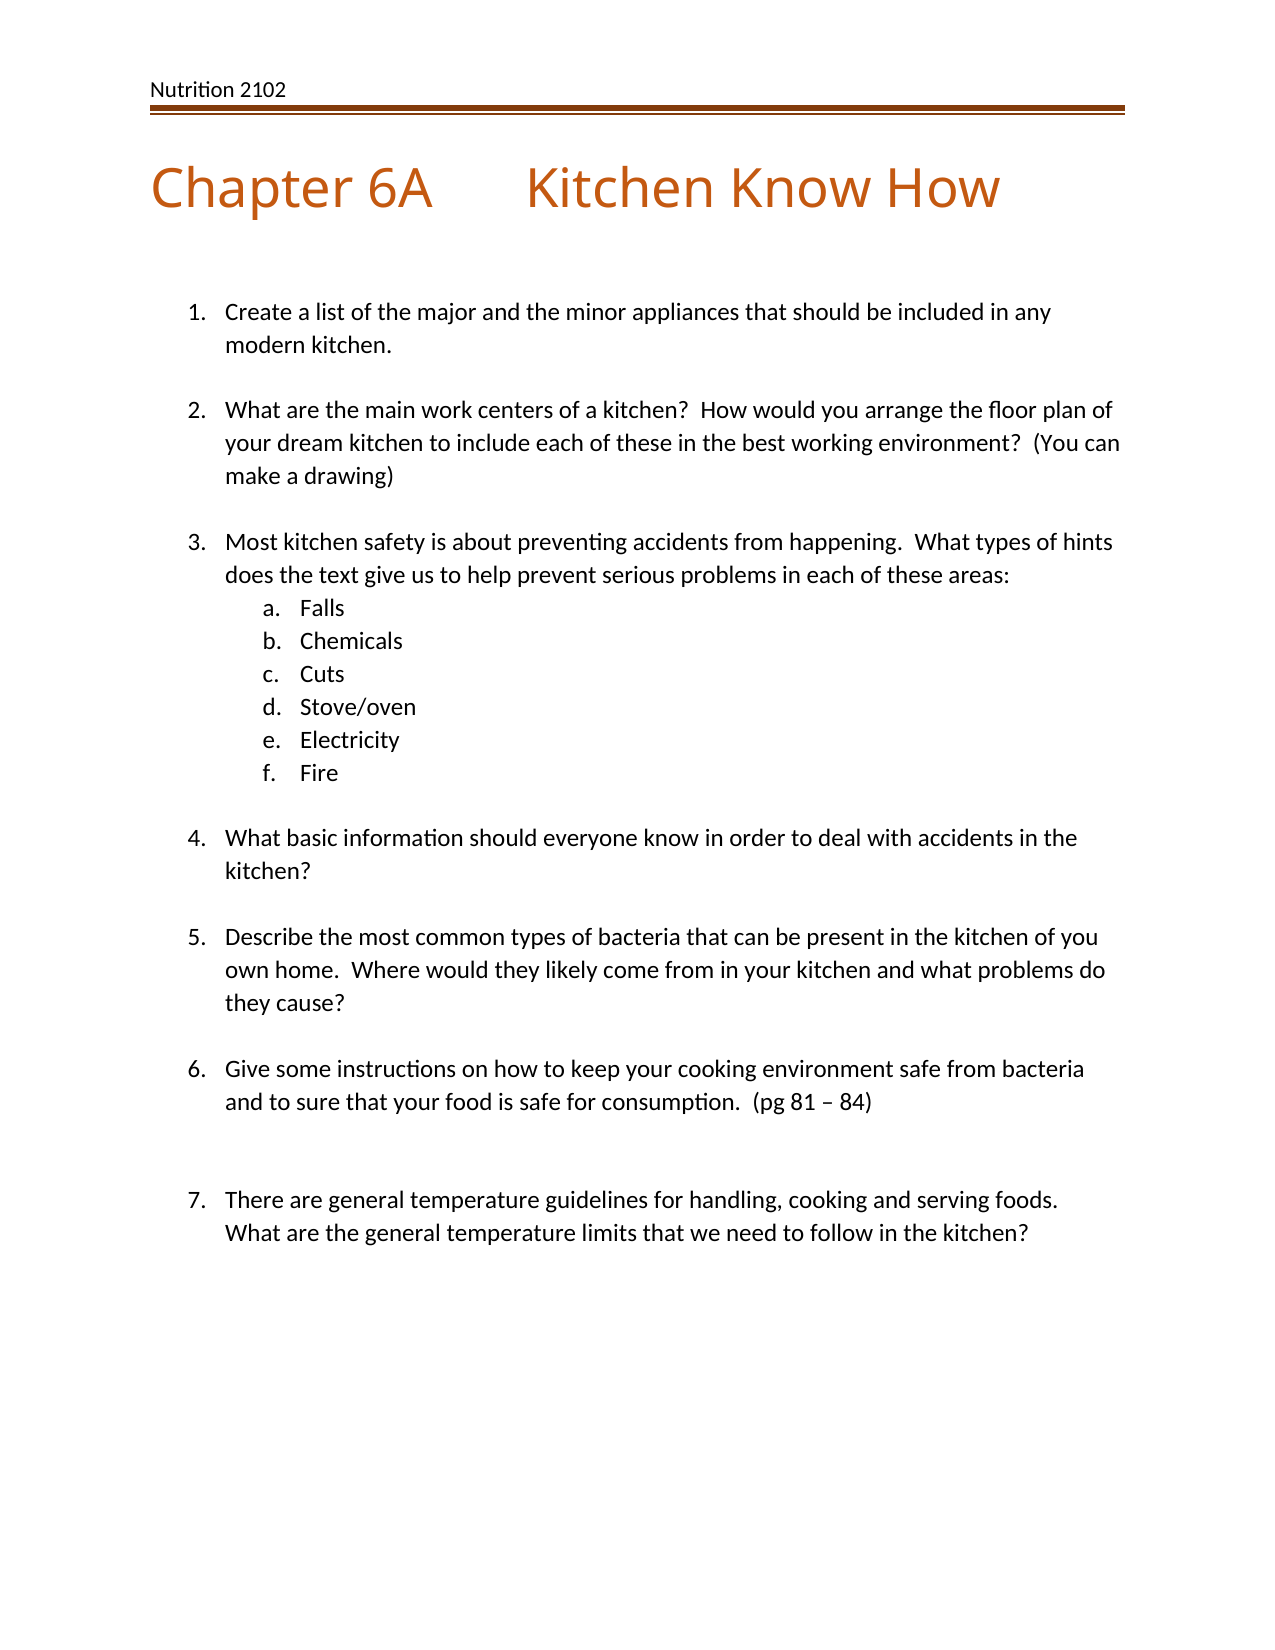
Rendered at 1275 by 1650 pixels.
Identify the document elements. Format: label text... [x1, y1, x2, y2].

list Electricity [262, 724, 1125, 754]
list There are general temperature guidelines for handling, cooking and serving foods. What are the general temperature limits that we need to follow in the kitchen? [187, 1184, 1125, 1248]
list Fire [262, 757, 1125, 787]
list Describe the most common types of bacteria that can be present in the kitchen of you own home. Where would they likely come from in your kitchen and what problems do they cause? [187, 921, 1125, 1018]
list What basic information should everyone know in order to deal with accidents in the kitchen? [187, 822, 1125, 886]
text Chapter 6A Kitchen Know How [150, 150, 1125, 224]
list What are the main work centers of a kitchen? How would you arrange the floor plan of your dream kitchen to include each of these in the best working environment? (You can make a drawing) [187, 394, 1125, 491]
list Falls [262, 592, 1125, 623]
list Create a list of the major and the minor appliances that should be included in any modern kitchen. [187, 296, 1125, 359]
list Most kitchen safety is about preventing accidents from happening. What types of hints does the text give us to help prevent serious problems in each of these areas: [187, 526, 1125, 590]
list Give some instructions on how to keep your cooking environment safe from bacteria and to sure that your food is safe for consumption. (pg 81 – 84) [187, 1053, 1125, 1116]
list Chemicals [262, 625, 1125, 656]
list Stove/oven [262, 691, 1125, 721]
list Cuts [262, 658, 1125, 688]
